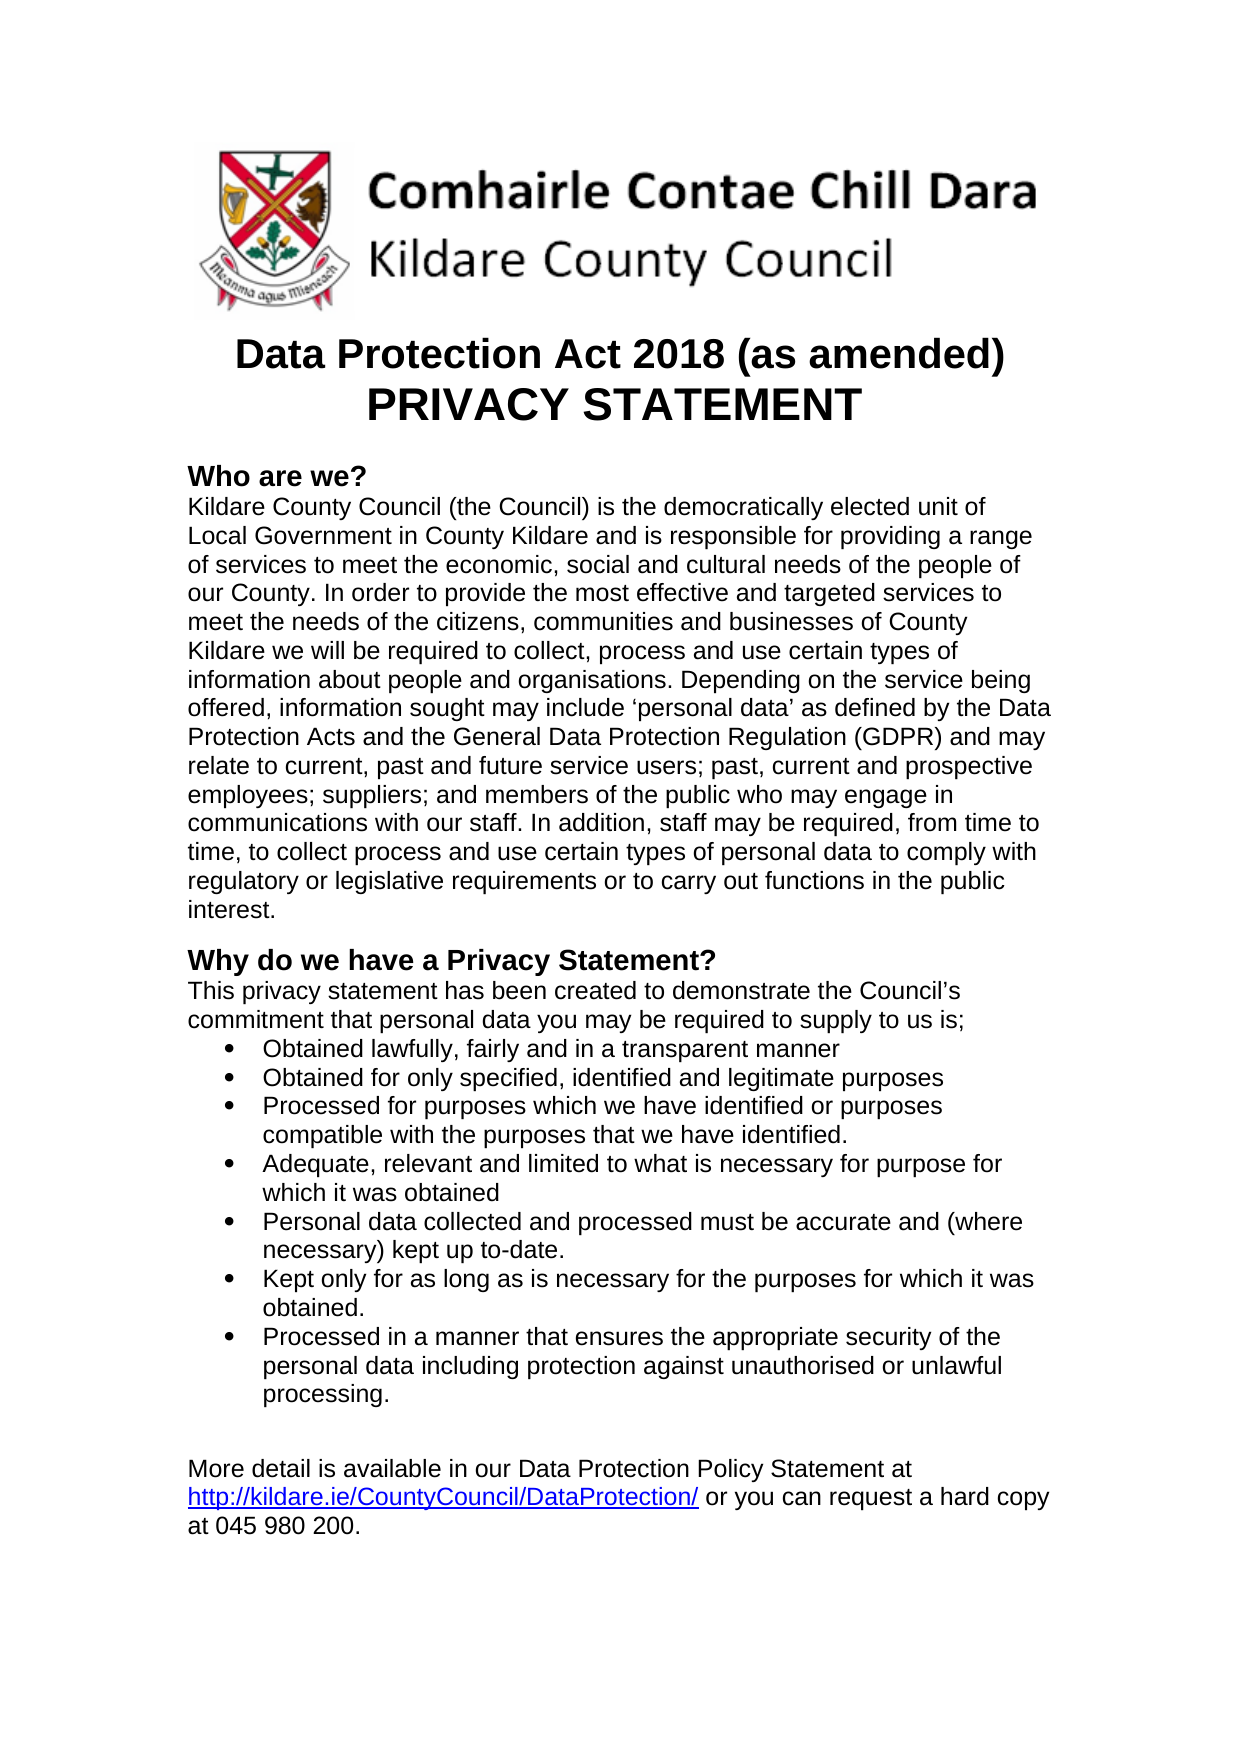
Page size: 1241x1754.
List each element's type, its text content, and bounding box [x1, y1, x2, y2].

picture [187, 135, 1053, 330]
list Processed for purposes which we have identified or purposes compatible with the purposes that we have identified. [225, 1091, 1053, 1149]
text More detail is available in our Data Protection Policy Statement at http://kildare.ie/CountyCouncil/DataProtection/ or you can request a hard copy at 045 980 200. [187, 1425, 1053, 1540]
list Adequate, relevant and limited to what is necessary for purpose for which it was obtained [225, 1149, 1053, 1207]
text Who are we? Kildare County Council (the Council) is the democratically elected unit of Local Government in County Kildare and is responsible for providing a range of services to meet the economic, social and cultural needs of the people of our County. In order to provide the most effective and targeted services to meet the needs of the citizens, communities and businesses of County Kildare we will be required to collect, process and use certain types of information about people and organisations. Depending on the service being offered, information sought may include ‘personal data’ as defined by the Data Protection Acts and the General Data Protection Regulation (GDPR) and may relate to current, past and future service users; past, current and prospective employees; suppliers; and members of the public who may engage in communications with our staff. In addition, staff may be required, from time to time, to collect process and use certain types of personal data to comply with regulatory or legislative requirements or to carry out functions in the public interest. [187, 459, 1053, 923]
text Why do we have a Privacy Statement? This privacy statement has been created to demonstrate the Council’s commitment that personal data you may be required to supply to us is; [187, 923, 1053, 1034]
text Data Protection Act 2018 (as amended) [187, 330, 1053, 377]
list Kept only for as long as is necessary for the purposes for which it was obtained. [225, 1264, 1053, 1322]
list Obtained for only specified, identified and legitimate purposes [225, 1062, 1053, 1091]
text PRIVACY STATEMENT [187, 377, 1053, 459]
list Personal data collected and processed must be accurate and (where necessary) kept up to-date. [225, 1207, 1053, 1264]
list Processed in a manner that ensures the appropriate security of the personal data including protection against unauthorised or unlawful processing. [225, 1322, 1053, 1408]
list Obtained lawfully, fairly and in a transparent manner [225, 1034, 1053, 1062]
